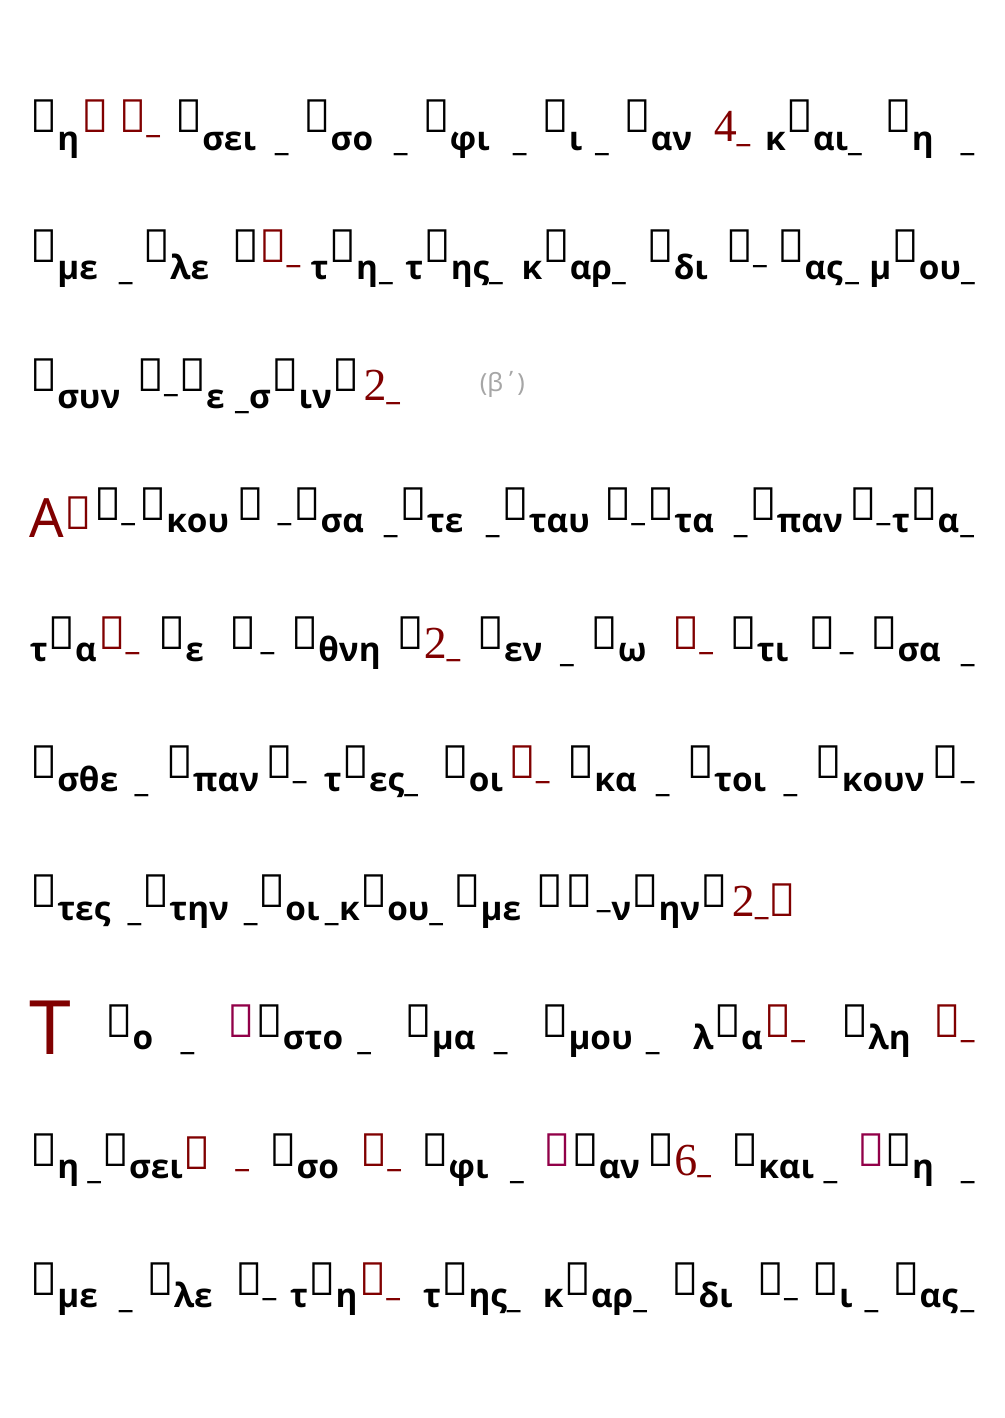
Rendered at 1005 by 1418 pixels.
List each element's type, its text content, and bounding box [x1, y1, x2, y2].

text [29, 29, 974, 417]
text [29, 934, 974, 1321]
text Α _ κου_ σα_ τε_ ταυ_ τα_ παν_ τα_ τα_ ε_ θνη_ εν_ ω_ τι_ σα_ σθε_ παν_ τες_ οι_ κα_ τοι_ κουν_ τες_ την_ οι_ κου_ με_ νην_ [29, 417, 974, 934]
